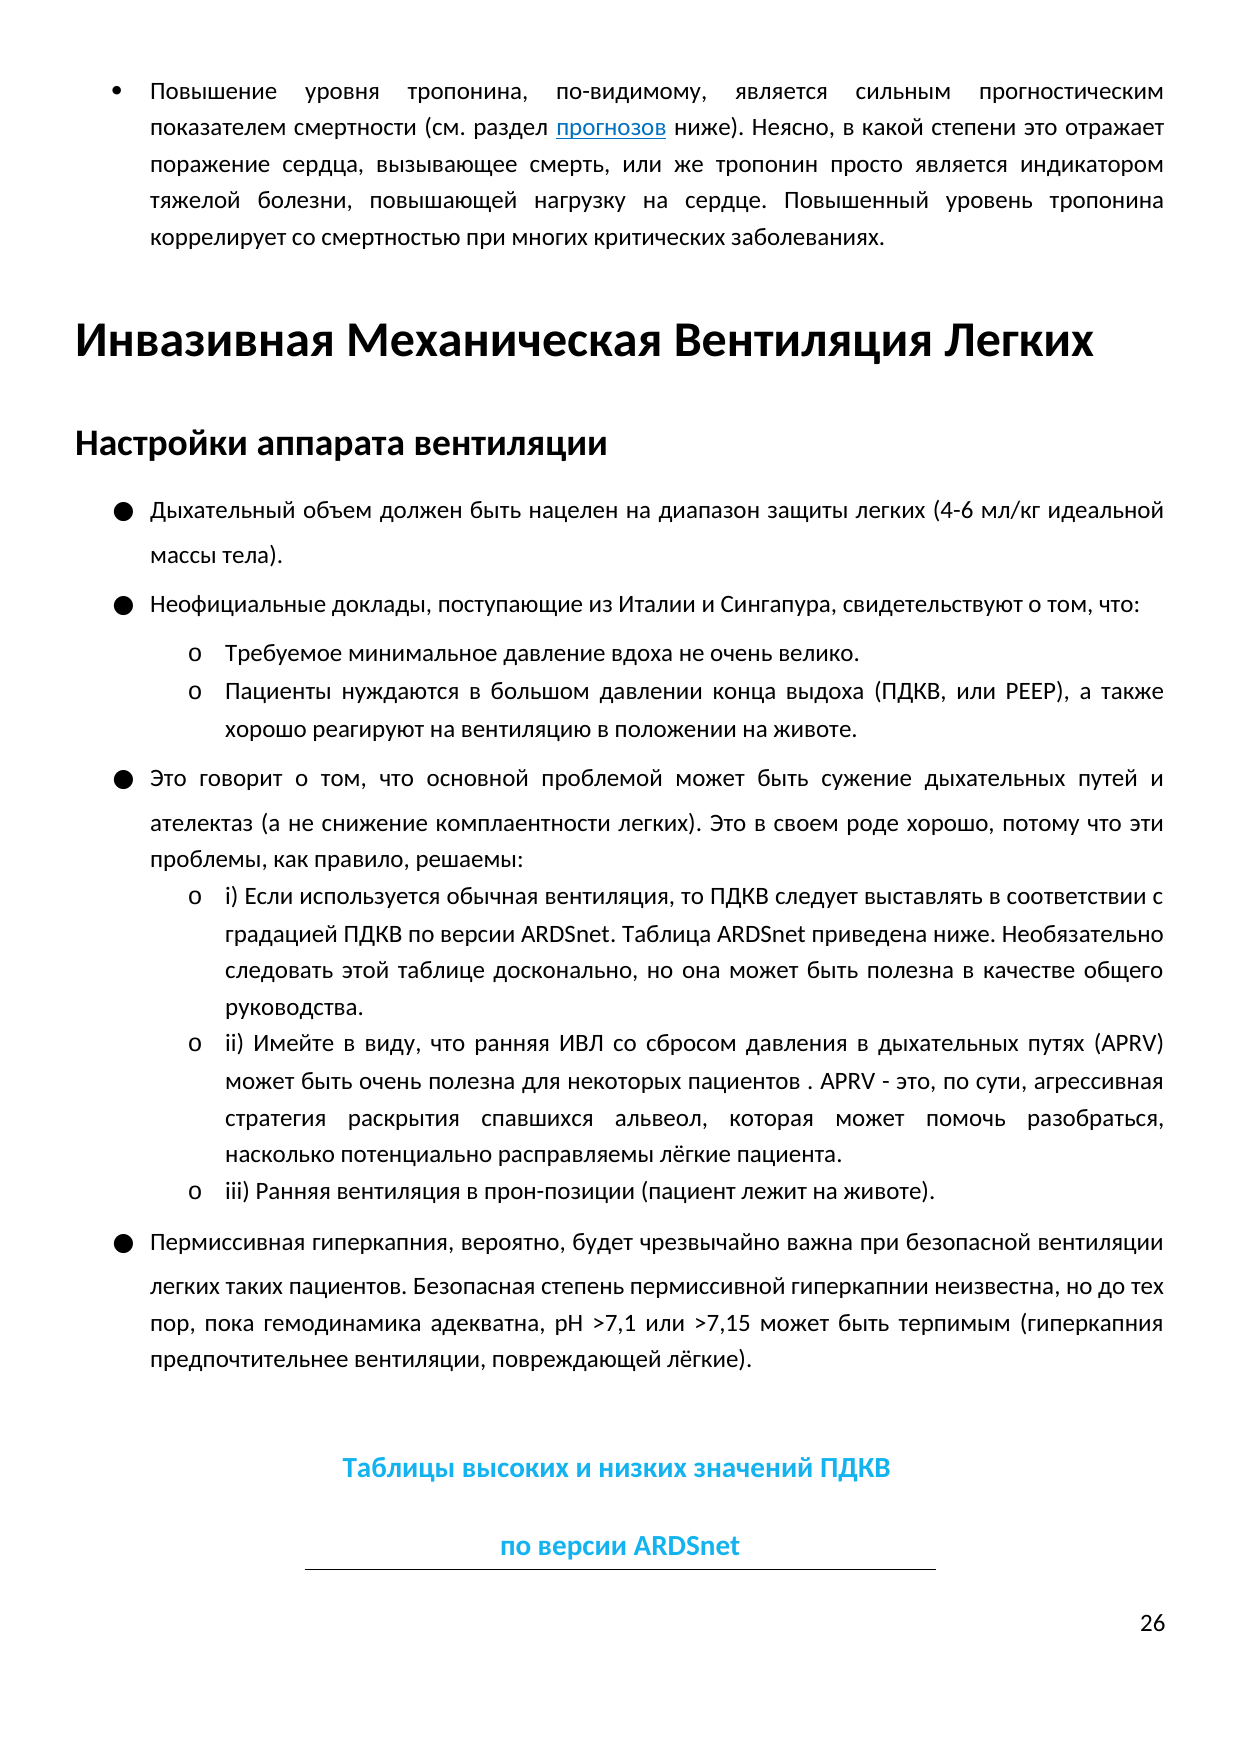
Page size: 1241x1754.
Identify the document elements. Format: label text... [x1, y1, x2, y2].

list Пациенты нуждаются в большом давлении конца выдоха (ПДКВ, или PEEP), а также хорошо реагируют на вентиляцию в положении на животе. [187, 675, 1165, 744]
list Неофициальные доклады, поступающие из Италии и Сингапура, свидетельствуют о том, что: [112, 576, 1165, 627]
list iii) Ранняя вентиляция в прон-позиции (пациент лежит на животе). [187, 1175, 1165, 1207]
list i) Если используется обычная вентиляция, то ПДКВ следует выставлять в соответствии с градацией ПДКВ по версии ARDSnet. Таблица ARDSnet приведена ниже. Необязательно следовать этой таблице досконально, но она может быть полезна в качестве общего руководства. [187, 880, 1165, 1022]
list Пермиссивная гиперкапния, вероятно, будет чрезвычайно важна при безопасной вентиляции легких таких пациентов. Безопасная степень пермиссивной гиперкапнии неизвестна, но до тех пор, пока гемодинамика адекватна, рН >7,1 или >7,15 может быть терпимым (гиперкапния предпочтительнее вентиляции, повреждающей лёгкие). [112, 1213, 1165, 1374]
list Дыхательный объем должен быть нацелен на диапазон защиты легких (4-6 мл/кг идеальной массы тела). [112, 482, 1165, 570]
list Повышение уровня тропонина, по-видимому, является сильным прогностическим показателем смертности (см. раздел прогнозов ниже). Неясно, в какой степени это отражает поражение сердца, вызывающее смерть, или же тропонин просто является индикатором тяжелой болезни, повышающей нагрузку на сердце. Повышенный уровень тропонина коррелирует со смертностью при многих критических заболеваниях. [112, 75, 1165, 252]
list Это говорит о том, что основной проблемой может быть сужение дыхательных путей и ателектаз (а не снижение комплаентности легких). Это в своем роде хорошо, потому что эти проблемы, как правило, решаемы: [112, 750, 1165, 874]
subtitle Настройки аппарата вентиляции [75, 418, 1165, 464]
list ii) Имейте в виду, что ранняя ИВЛ со сбросом давления в дыхательных путях (APRV) может быть очень полезна для некоторых пациентов . APRV - это, по сути, агрессивная стратегия раскрытия спавшихся альвеол, которая может помочь разобраться, насколько потенциально расправляемы лёгкие пациента. [187, 1028, 1165, 1169]
table_header Таблицы высоких и низких значений ПДКВ по версии ARDSnet [305, 1449, 936, 1568]
subtitle Инвазивная Механическая Вентиляция Легких [75, 308, 1165, 369]
list Требуемое минимальное давление вдоха не очень велико. [187, 637, 1165, 669]
